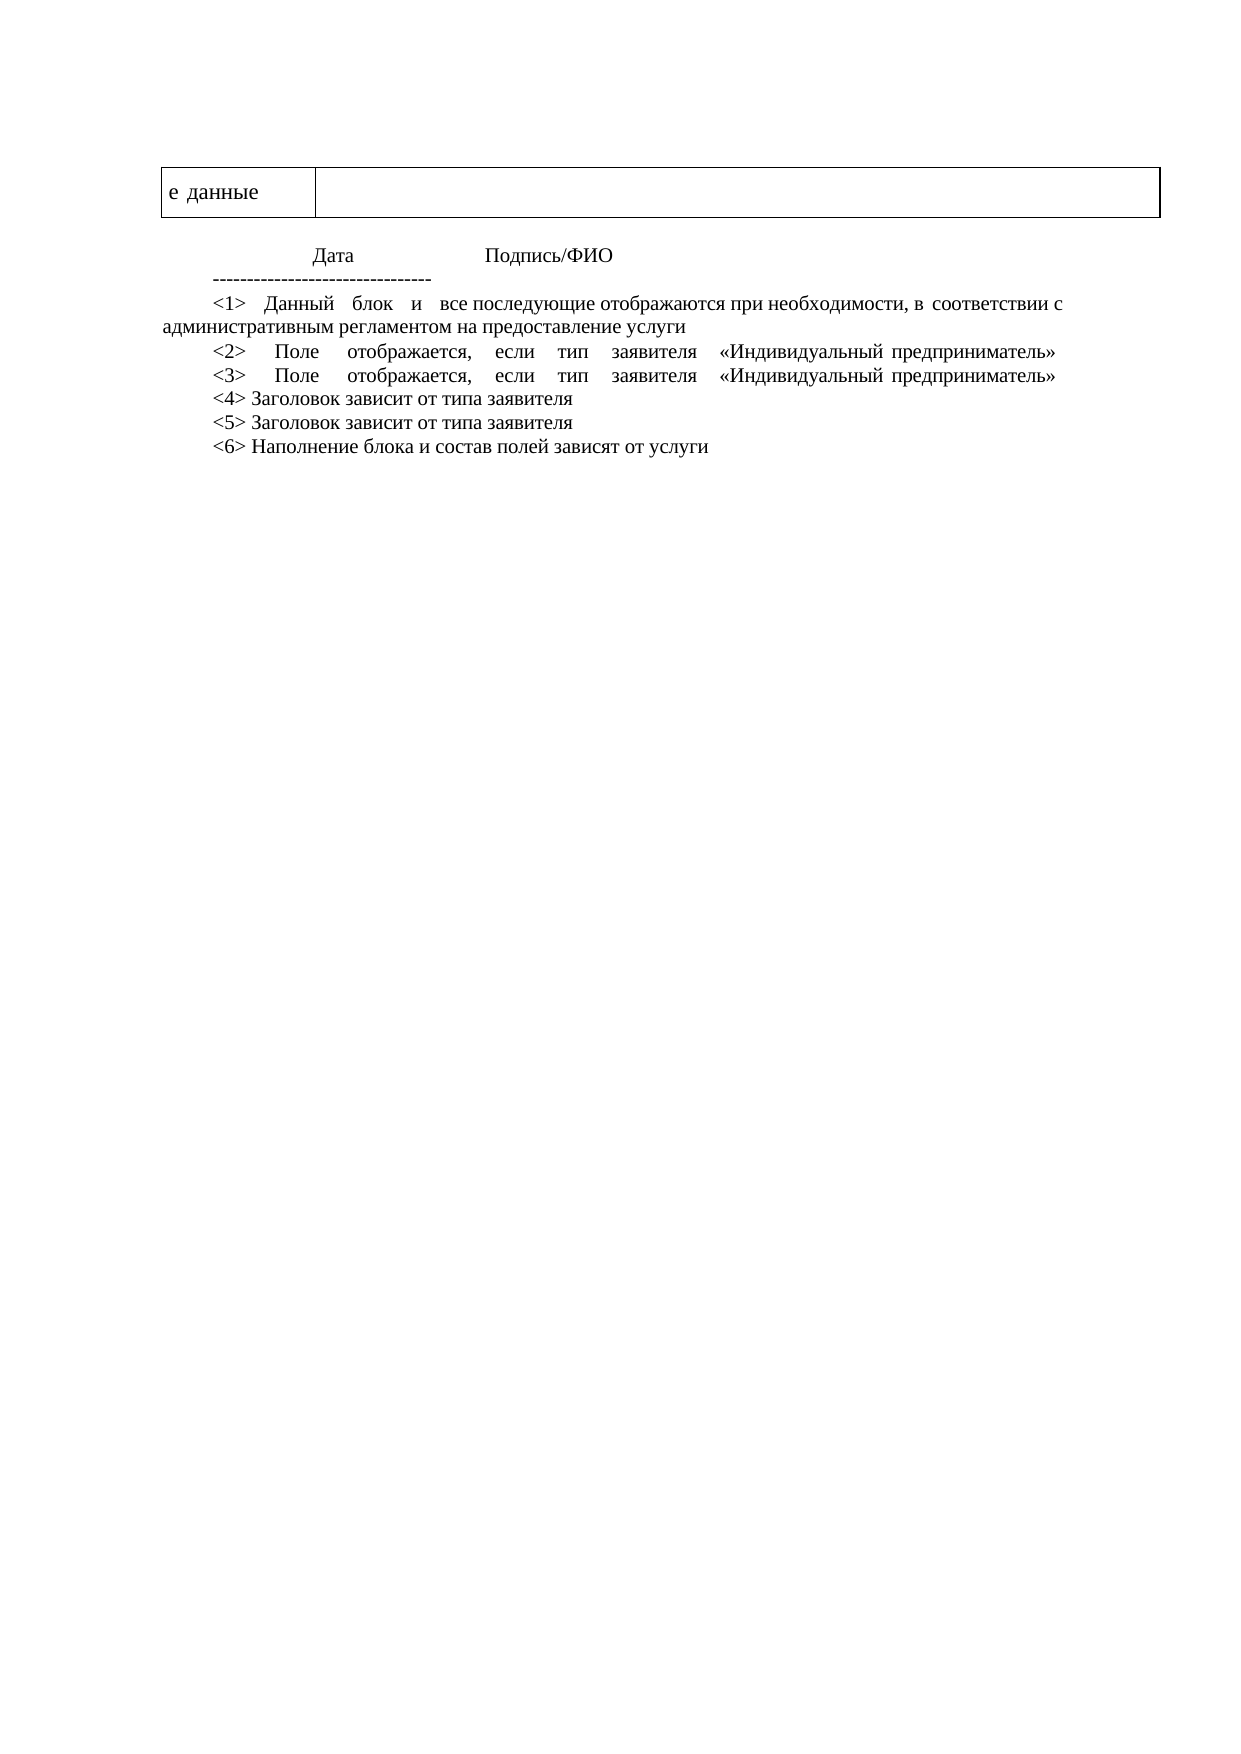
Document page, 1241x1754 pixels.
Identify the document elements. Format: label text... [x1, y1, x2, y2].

table_cell [316, 168, 1159, 217]
text <1> Данный блок и все последующие отображаются при необходимости, в соответствии с административным регламентом на предоставление услуги [162, 290, 1194, 338]
text <3> Поле отображается, если тип заявителя «Индивидуальный предприниматель» [162, 363, 1194, 387]
text Дата Подпись/ФИО [312, 243, 1194, 267]
table_header Контактные данные [162, 168, 315, 217]
text <4> Заголовок зависит от типа заявителя [212, 387, 1194, 411]
text -------------------------------- [212, 267, 1194, 290]
text <5> Заголовок зависит от типа заявителя [212, 411, 1194, 434]
text <6> Наполнение блока и состав полей зависят от услуги [212, 434, 1194, 458]
text <2> Поле отображается, если тип заявителя «Индивидуальный предприниматель» [162, 339, 1194, 363]
